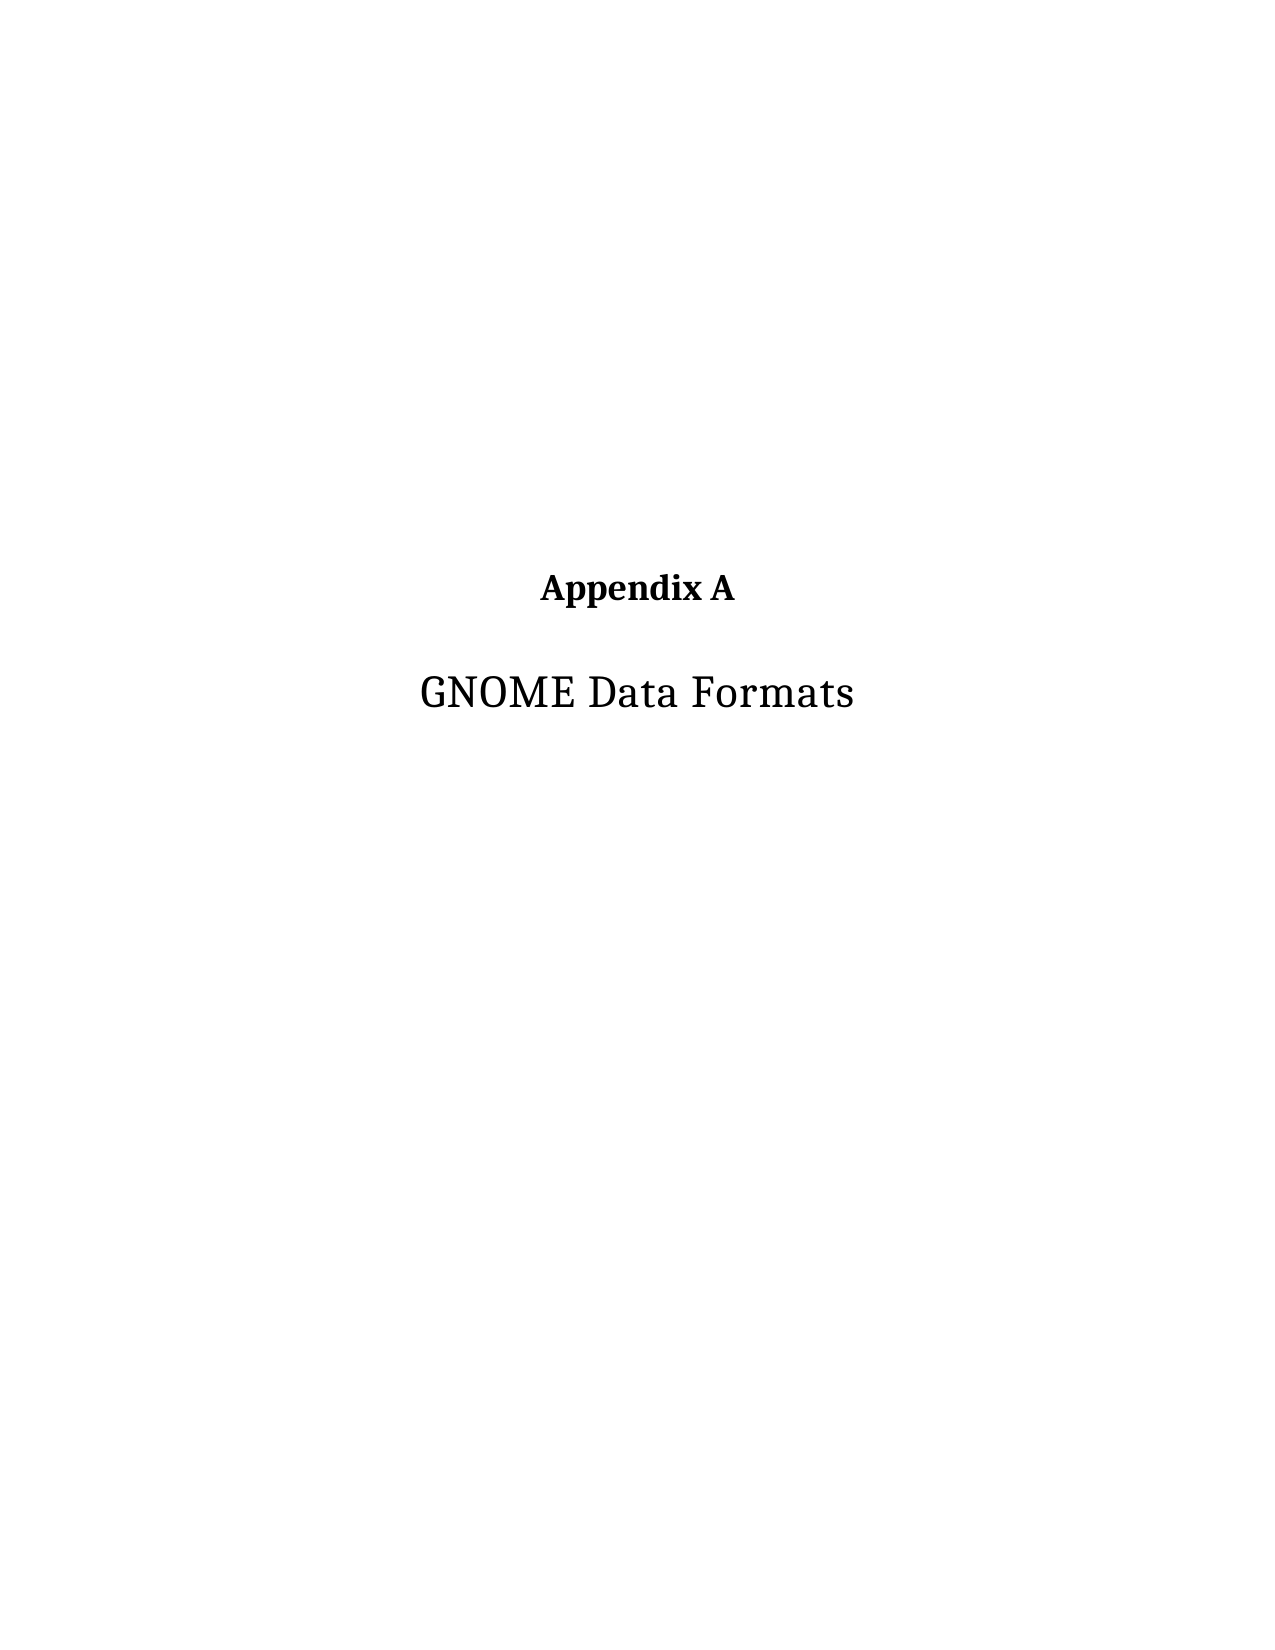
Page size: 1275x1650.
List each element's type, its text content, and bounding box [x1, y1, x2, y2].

title GNOME Data Formats [150, 666, 1125, 719]
text Appendix A [150, 567, 1125, 610]
